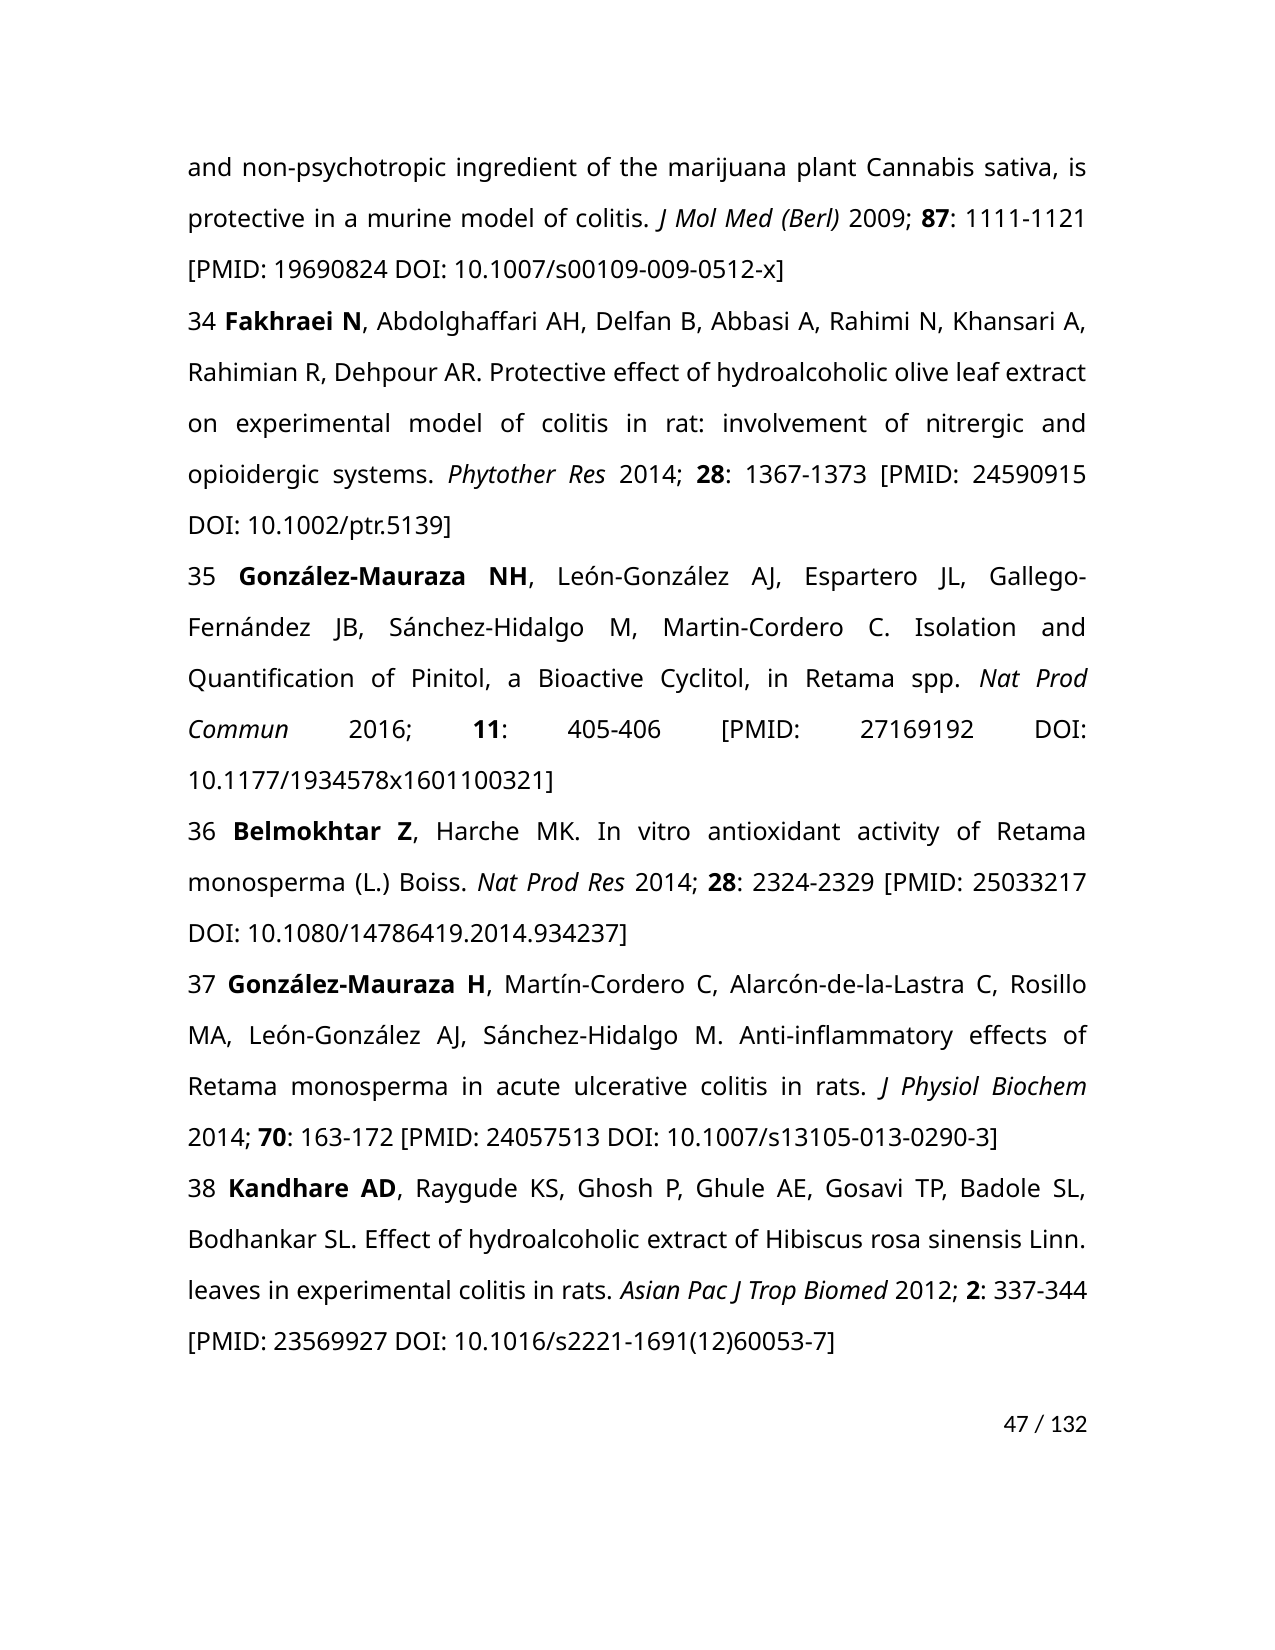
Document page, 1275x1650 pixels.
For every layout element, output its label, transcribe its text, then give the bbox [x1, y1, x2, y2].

text 38 Kandhare AD, Raygude KS, Ghosh P, Ghule AE, Gosavi TP, Badole SL, Bodhankar SL. Effect of hydroalcoholic extract of Hibiscus rosa sinensis Linn. leaves in experimental colitis in rats. Asian Pac J Trop Biomed 2012; 2: 337-344 [PMID: 23569927 DOI: 10.1016/s2221-1691(12)60053-7] [187, 1171, 1087, 1358]
text 35 González-Mauraza NH, León-González AJ, Espartero JL, Gallego-Fernández JB, Sánchez-Hidalgo M, Martin-Cordero C. Isolation and Quantification of Pinitol, a Bioactive Cyclitol, in Retama spp. Nat Prod Commun 2016; 11: 405-406 [PMID: 27169192 DOI: 10.1177/1934578x1601100321] [187, 558, 1087, 797]
text 36 Belmokhtar Z, Harche MK. In vitro antioxidant activity of Retama monosperma (L.) Boiss. Nat Prod Res 2014; 28: 2324-2329 [PMID: 25033217 DOI: 10.1080/14786419.2014.934237] [187, 813, 1087, 950]
text 37 González-Mauraza H, Martín-Cordero C, Alarcón-de-la-Lastra C, Rosillo MA, León-González AJ, Sánchez-Hidalgo M. Anti-inflammatory effects of Retama monosperma in acute ulcerative colitis in rats. J Physiol Biochem 2014; 70: 163-172 [PMID: 24057513 DOI: 10.1007/s13105-013-0290-3] [187, 967, 1087, 1154]
text 34 Fakhraei N, Abdolghaffari AH, Delfan B, Abbasi A, Rahimi N, Khansari A, Rahimian R, Dehpour AR. Protective effect of hydroalcoholic olive leaf extract on experimental model of colitis in rat: involvement of nitrergic and opioidergic systems. Phytother Res 2014; 28: 1367-1373 [PMID: 24590915 DOI: 10.1002/ptr.5139] [187, 303, 1087, 541]
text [187, 150, 1087, 286]
